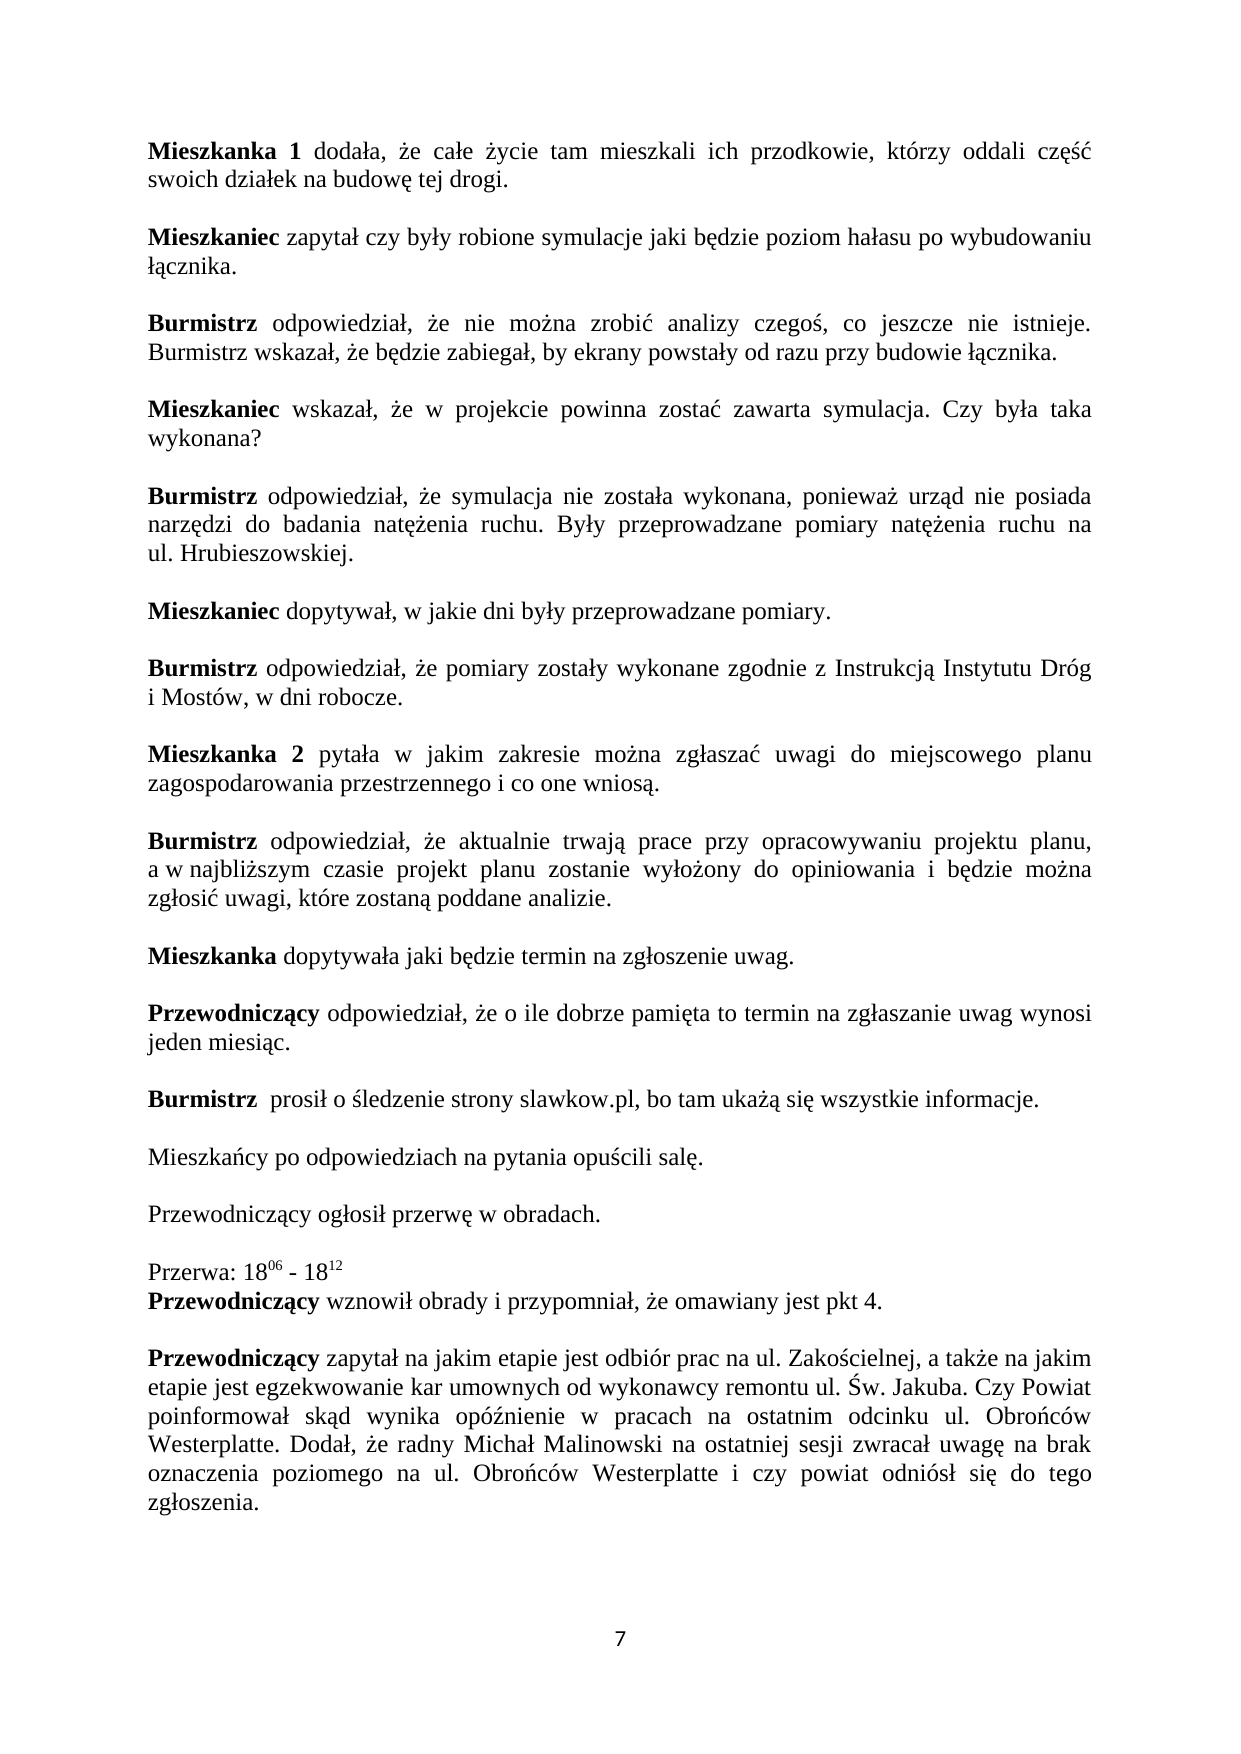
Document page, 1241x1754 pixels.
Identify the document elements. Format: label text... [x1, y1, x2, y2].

text Mieszkanka 2 pytała w jakim zakresie można zgłaszać uwagi do miejscowego planu zagospodarowania przestrzennego i co one wniosą. [148, 739, 1092, 797]
text Przewodniczący wznowił obrady i przypomniał, że omawiany jest pkt 4. [148, 1286, 1092, 1314]
text Przewodniczący ogłosił przerwę w obradach. [148, 1199, 1092, 1228]
text Przewodniczący odpowiedział, że o ile dobrze pamięta to termin na zgłaszanie uwag wynosi jeden miesiąc. [148, 998, 1092, 1056]
text Mieszkaniec zapytał czy były robione symulacje jaki będzie poziom hałasu po wybudowaniu łącznika. [148, 222, 1092, 279]
text Mieszkaniec dopytywał, w jakie dni były przeprowadzane pomiary. [148, 596, 1092, 624]
text Mieszkaniec wskazał, że w projekcie powinna zostać zawarta symulacja. Czy była taka wykonana? [148, 394, 1092, 452]
text Burmistrz odpowiedział, że aktualnie trwają prace przy opracowywaniu projektu planu, a w najbliższym czasie projekt planu zostanie wyłożony do opiniowania i będzie można zgłosić uwagi, które zostaną poddane analizie. [148, 826, 1092, 912]
text Burmistrz odpowiedział, że nie można zrobić analizy czegoś, co jeszcze nie istnieje. Burmistrz wskazał, że będzie zabiegał, by ekrany powstały od razu przy budowie łącznika. [148, 308, 1092, 366]
text Mieszkanka 1 dodała, że całe życie tam mieszkali ich przodkowie, którzy oddali część swoich działek na budowę tej drogi. [148, 136, 1092, 193]
text Burmistrz odpowiedział, że pomiary zostały wykonane zgodnie z Instrukcją Instytutu Dróg i Mostów, w dni robocze. [148, 653, 1092, 711]
text Mieszkanka dopytywała jaki będzie termin na zgłoszenie uwag. [148, 941, 1092, 969]
text Przewodniczący zapytał na jakim etapie jest odbiór prac na ul. Zakościelnej, a także na jakim etapie jest egzekwowanie kar umownych od wykonawcy remontu ul. Św. Jakuba. Czy Powiat poinformował skąd wynika opóźnienie w pracach na ostatnim odcinku ul. Obrońców Westerplatte. Dodał, że radny Michał Malinowski na ostatniej sesji zwracał uwagę na brak oznaczenia poziomego na ul. Obrońców Westerplatte i czy powiat odniósł się do tego zgłoszenia. [148, 1343, 1092, 1516]
text Burmistrz odpowiedział, że symulacja nie została wykonana, ponieważ urząd nie posiada narzędzi do badania natężenia ruchu. Były przeprowadzane pomiary natężenia ruchu na ul. Hrubieszowskiej. [148, 481, 1092, 567]
text Mieszkańcy po odpowiedziach na pytania opuścili salę. [148, 1142, 1092, 1171]
text Burmistrz prosił o śledzenie strony slawkow.pl, bo tam ukażą się wszystkie informacje. [148, 1084, 1092, 1113]
text Przerwa: 1806 - 1812 [148, 1257, 1092, 1286]
